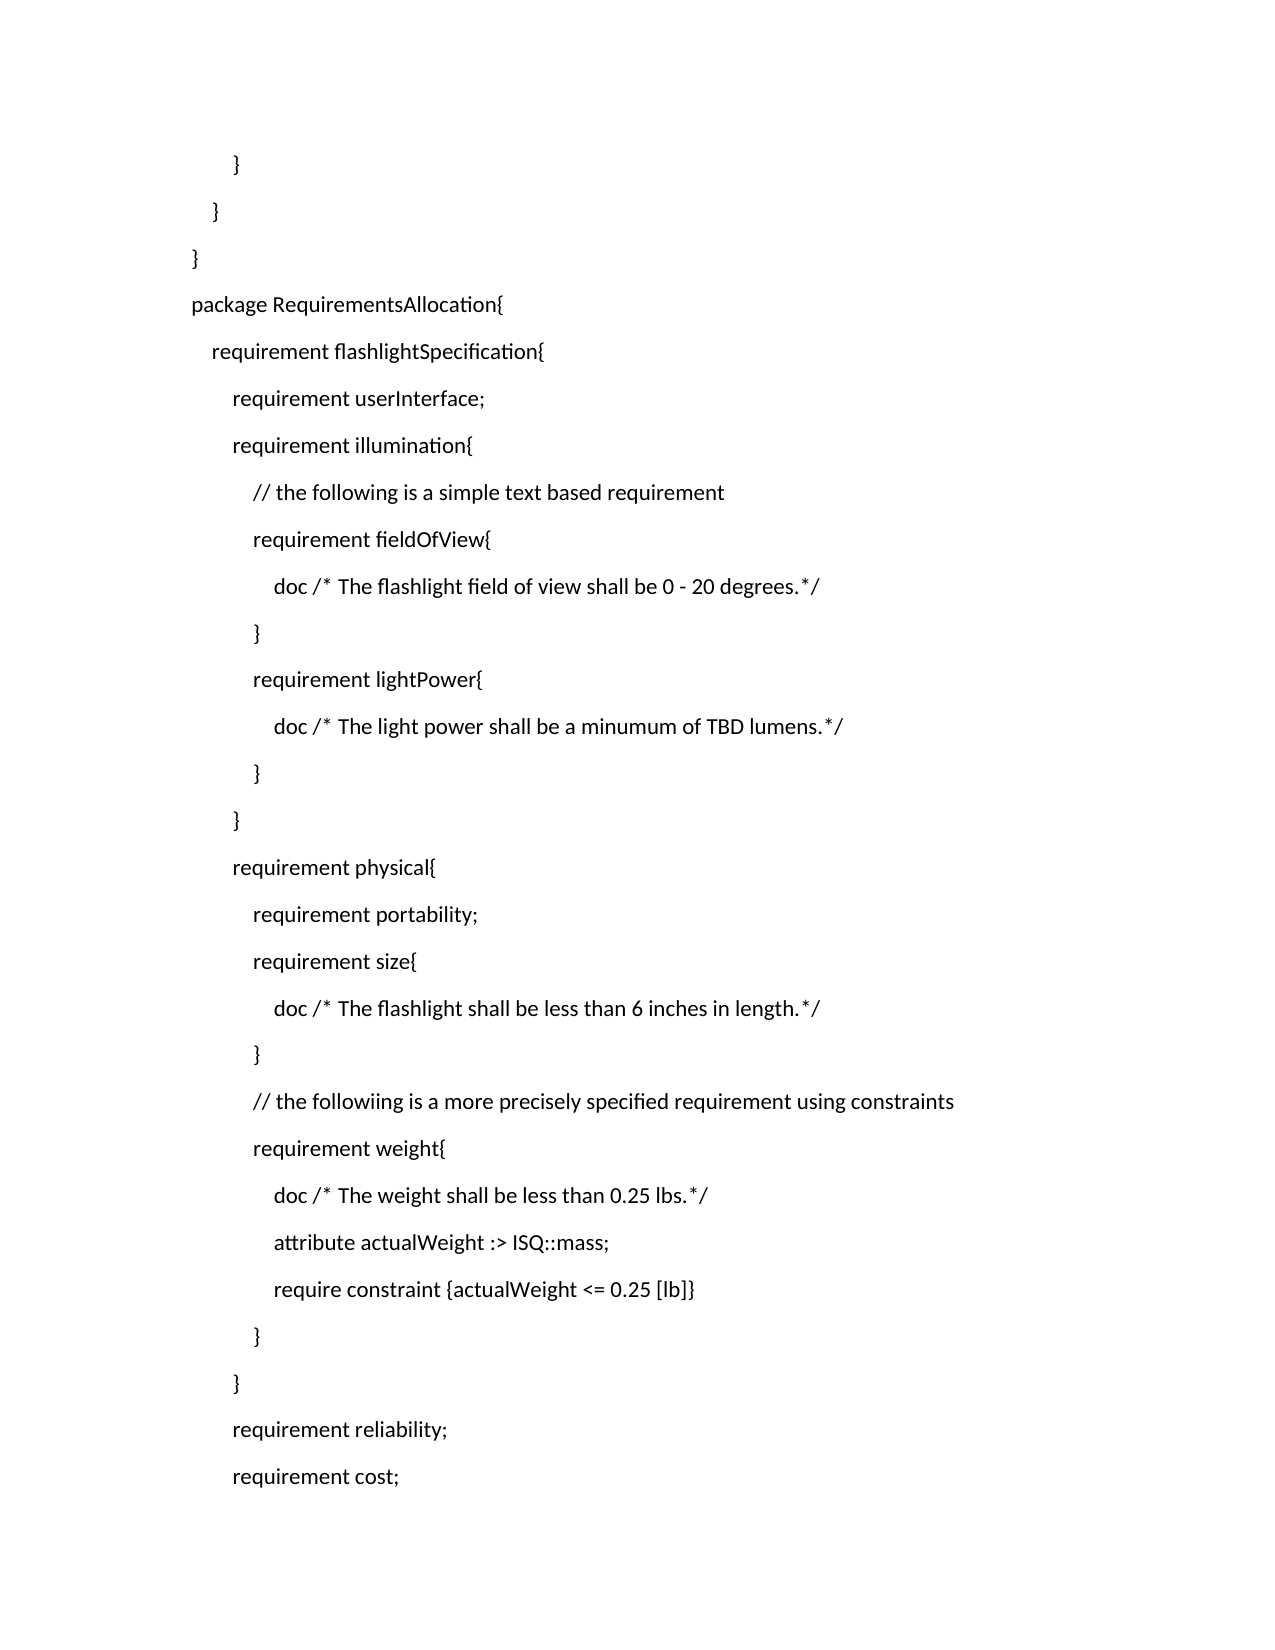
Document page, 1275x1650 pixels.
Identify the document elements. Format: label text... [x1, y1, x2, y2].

text requirement cost; [150, 1462, 1125, 1491]
text requirement fieldOfView{ [150, 525, 1125, 553]
text doc /* The weight shall be less than 0.25 lbs.*/ [150, 1181, 1125, 1209]
text doc /* The light power shall be a minumum of TBD lumens.*/ [150, 712, 1125, 741]
text } [150, 619, 1125, 647]
text } [150, 759, 1125, 787]
text } [150, 806, 1125, 834]
text requirement flashlightSpecification{ [150, 337, 1125, 366]
text requirement illumination{ [150, 431, 1125, 459]
text requirement lightPower{ [150, 666, 1125, 694]
text attribute actualWeight :> ISQ::mass; [150, 1228, 1125, 1256]
text } [150, 150, 1125, 178]
text requirement reliability; [150, 1416, 1125, 1444]
text requirement portability; [150, 900, 1125, 928]
text requirement userInterface; [150, 384, 1125, 412]
text package RequirementsAllocation{ [150, 291, 1125, 319]
text requirement weight{ [150, 1134, 1125, 1162]
text } [150, 197, 1125, 225]
text requirement physical{ [150, 853, 1125, 881]
text } [150, 1041, 1125, 1069]
text require constraint {actualWeight <= 0.25 [lb]} [150, 1275, 1125, 1303]
text } [150, 1322, 1125, 1350]
text // the following is a simple text based requirement [150, 478, 1125, 506]
text } [150, 1369, 1125, 1397]
text requirement size{ [150, 947, 1125, 975]
text // the followiing is a more precisely specified requirement using constraints [150, 1087, 1125, 1116]
text } [150, 244, 1125, 272]
text doc /* The flashlight field of view shall be 0 - 20 degrees.*/ [150, 572, 1125, 600]
text doc /* The flashlight shall be less than 6 inches in length.*/ [150, 994, 1125, 1022]
